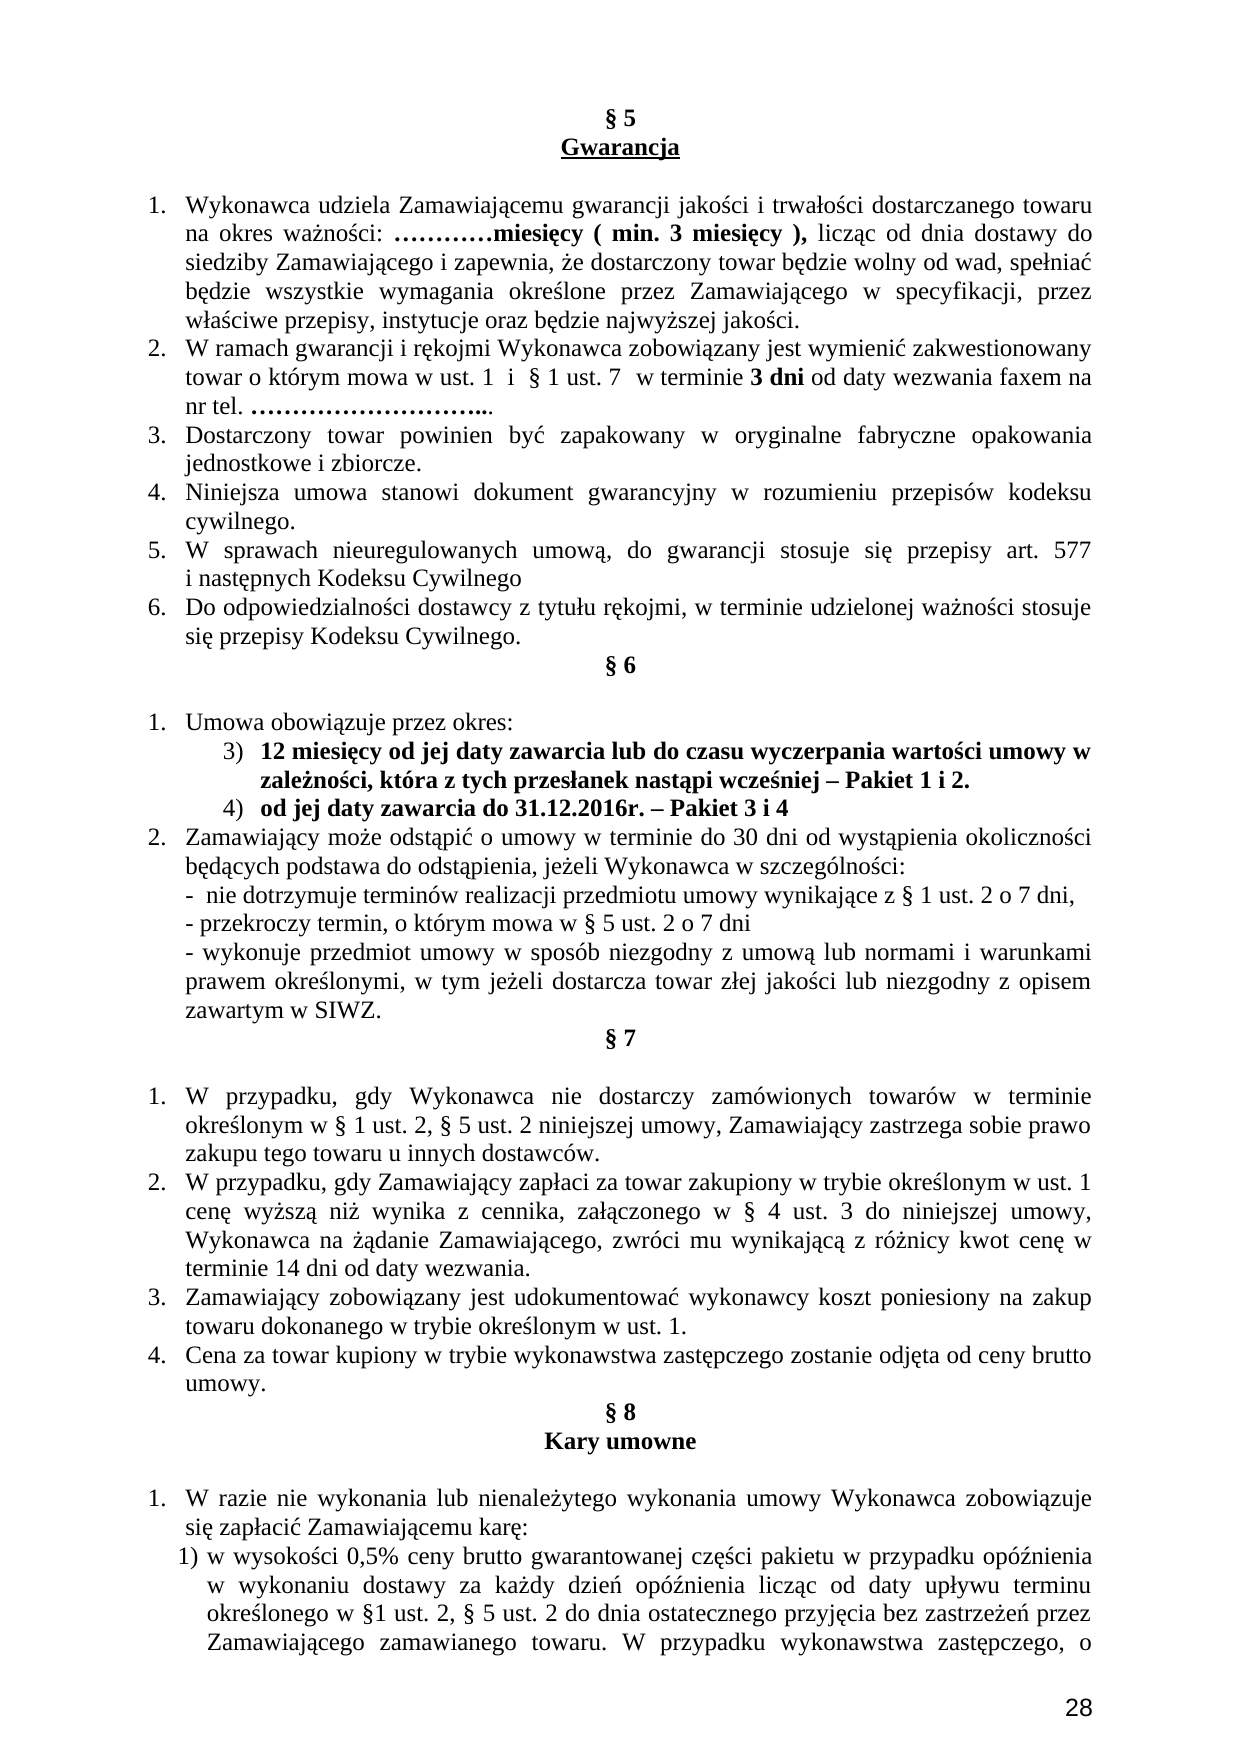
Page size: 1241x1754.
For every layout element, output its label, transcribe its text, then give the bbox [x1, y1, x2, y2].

list Cena za towar kupiony w trybie wykonawstwa zastępczego zostanie odjęta od ceny brutto umowy. [148, 1340, 1093, 1397]
text § 8 [148, 1397, 1093, 1426]
list Umowa obowiązuje przez okres: [148, 707, 1093, 736]
list W razie nie wykonania lub nienależytego wykonania umowy Wykonawca zobowiązuje się zapłacić Zamawiającemu karę: [148, 1483, 1093, 1541]
list W przypadku, gdy Wykonawca nie dostarczy zamówionych towarów w terminie określonym w § 1 ust. 2, § 5 ust. 2 niniejszej umowy, Zamawiający zastrzega sobie prawo zakupu tego towaru u innych dostawców. [148, 1081, 1093, 1167]
text § 6 [148, 650, 1093, 678]
text - wykonuje przedmiot umowy w sposób niezgodny z umową lub normami i warunkami prawem określonymi, w tym jeżeli dostarcza towar złej jakości lub niezgodny z opisem zawartym w SIWZ. [185, 937, 1093, 1023]
text Kary umowne [148, 1426, 1093, 1455]
text Gwarancja [148, 132, 1093, 161]
text - przekroczy termin, o którym mowa w § 5 ust. 2 o 7 dni [185, 908, 1093, 937]
text § 7 [148, 1023, 1093, 1052]
text § 5 [148, 103, 1093, 132]
list W przypadku, gdy Zamawiający zapłaci za towar zakupiony w trybie określonym w ust. 1 cenę wyższą niż wynika z cennika, załączonego w § 4 ust. 3 do niniejszej umowy, Wykonawca na żądanie Zamawiającego, zwróci mu wynikającą z różnicy kwot cenę w terminie 14 dni od daty wezwania. [148, 1167, 1093, 1282]
list Zamawiający zobowiązany jest udokumentować wykonawcy koszt poniesiony na zakup towaru dokonanego w trybie określonym w ust. 1. [148, 1282, 1093, 1340]
list Niniejsza umowa stanowi dokument gwarancyjny w rozumieniu przepisów kodeksu cywilnego. [148, 477, 1093, 535]
list Do odpowiedzialności dostawcy z tytułu rękojmi, w terminie udzielonej ważności stosuje się przepisy Kodeksu Cywilnego. [148, 592, 1093, 650]
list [177, 1541, 1093, 1656]
list 12 miesięcy od jej daty zawarcia lub do czasu wyczerpania wartości umowy w zależności, która z tych przesłanek nastąpi wcześniej – Pakiet 1 i 2. [223, 736, 1093, 793]
list Zamawiający może odstąpić o umowy w terminie do 30 dni od wystąpienia okoliczności będących podstawa do odstąpienia, jeżeli Wykonawca w szczególności: [148, 822, 1093, 880]
list Dostarczony towar powinien być zapakowany w oryginalne fabryczne opakowania jednostkowe i zbiorcze. [148, 420, 1093, 477]
list Wykonawca udziela Zamawiającemu gwarancji jakości i trwałości dostarczanego towaru na okres ważności: …………miesięcy ( min. 3 miesięcy ), licząc od dnia dostawy do siedziby Zamawiającego i zapewnia, że dostarczony towar będzie wolny od wad, spełniać będzie wszystkie wymagania określone przez Zamawiającego w specyfikacji, przez właściwe przepisy, instytucje oraz będzie najwyższej jakości. [148, 190, 1093, 333]
list W ramach gwarancji i rękojmi Wykonawca zobowiązany jest wymienić zakwestionowany towar o którym mowa w ust. 1 i § 1 ust. 7 w terminie 3 dni od daty wezwania faxem na nr tel. ………………………... [148, 333, 1093, 420]
list od jej daty zawarcia do 31.12.2016r. – Pakiet 3 i 4 [223, 793, 1093, 822]
list W sprawach nieuregulowanych umową, do gwarancji stosuje się przepisy art. 577 i następnych Kodeksu Cywilnego [148, 535, 1093, 592]
text - nie dotrzymuje terminów realizacji przedmiotu umowy wynikające z § 1 ust. 2 o 7 dni, [185, 880, 1093, 908]
